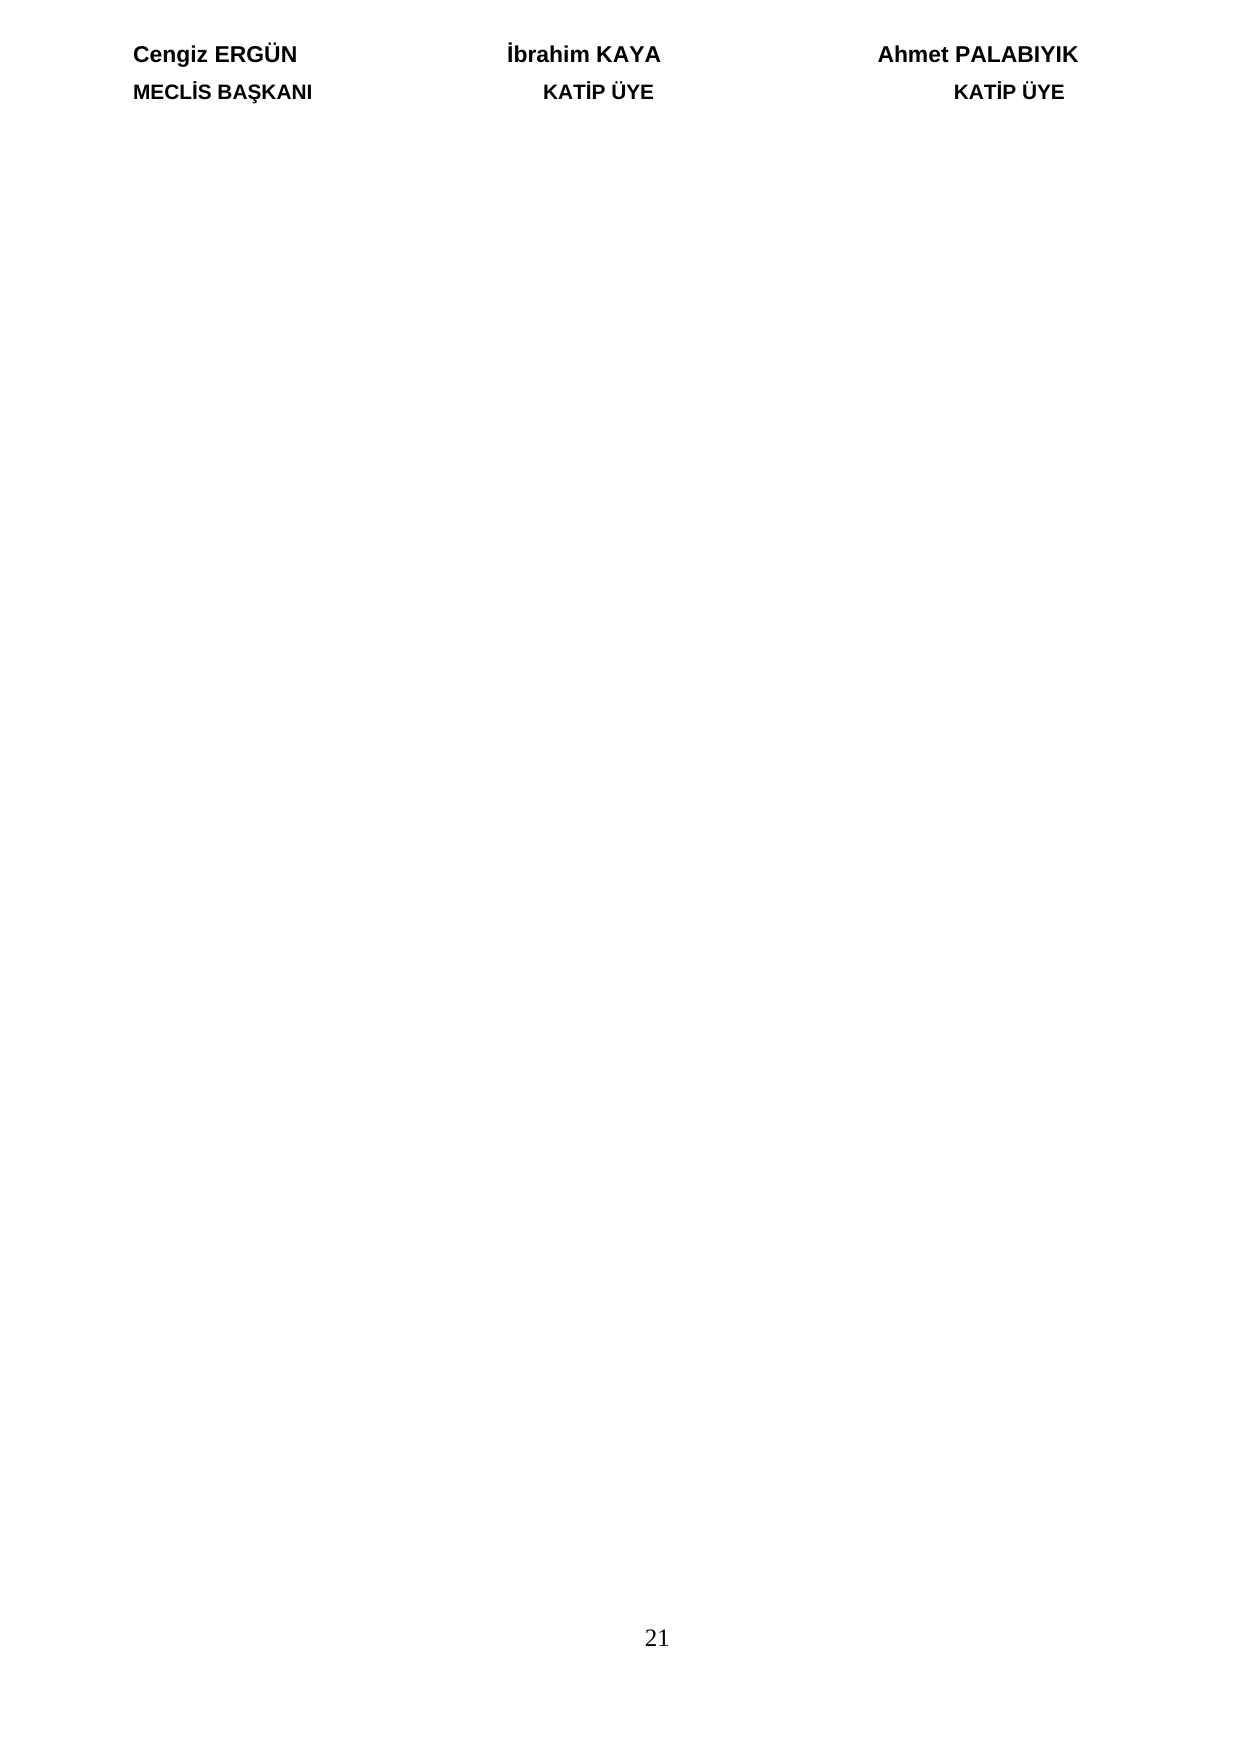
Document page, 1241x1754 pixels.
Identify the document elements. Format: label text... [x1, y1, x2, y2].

text MECLİS BAŞKANI KATİP ÜYE KATİP ÜYE [133, 80, 1181, 104]
text Cengiz ERGÜN İbrahim KAYA Ahmet PALABIYIK [133, 41, 1181, 67]
